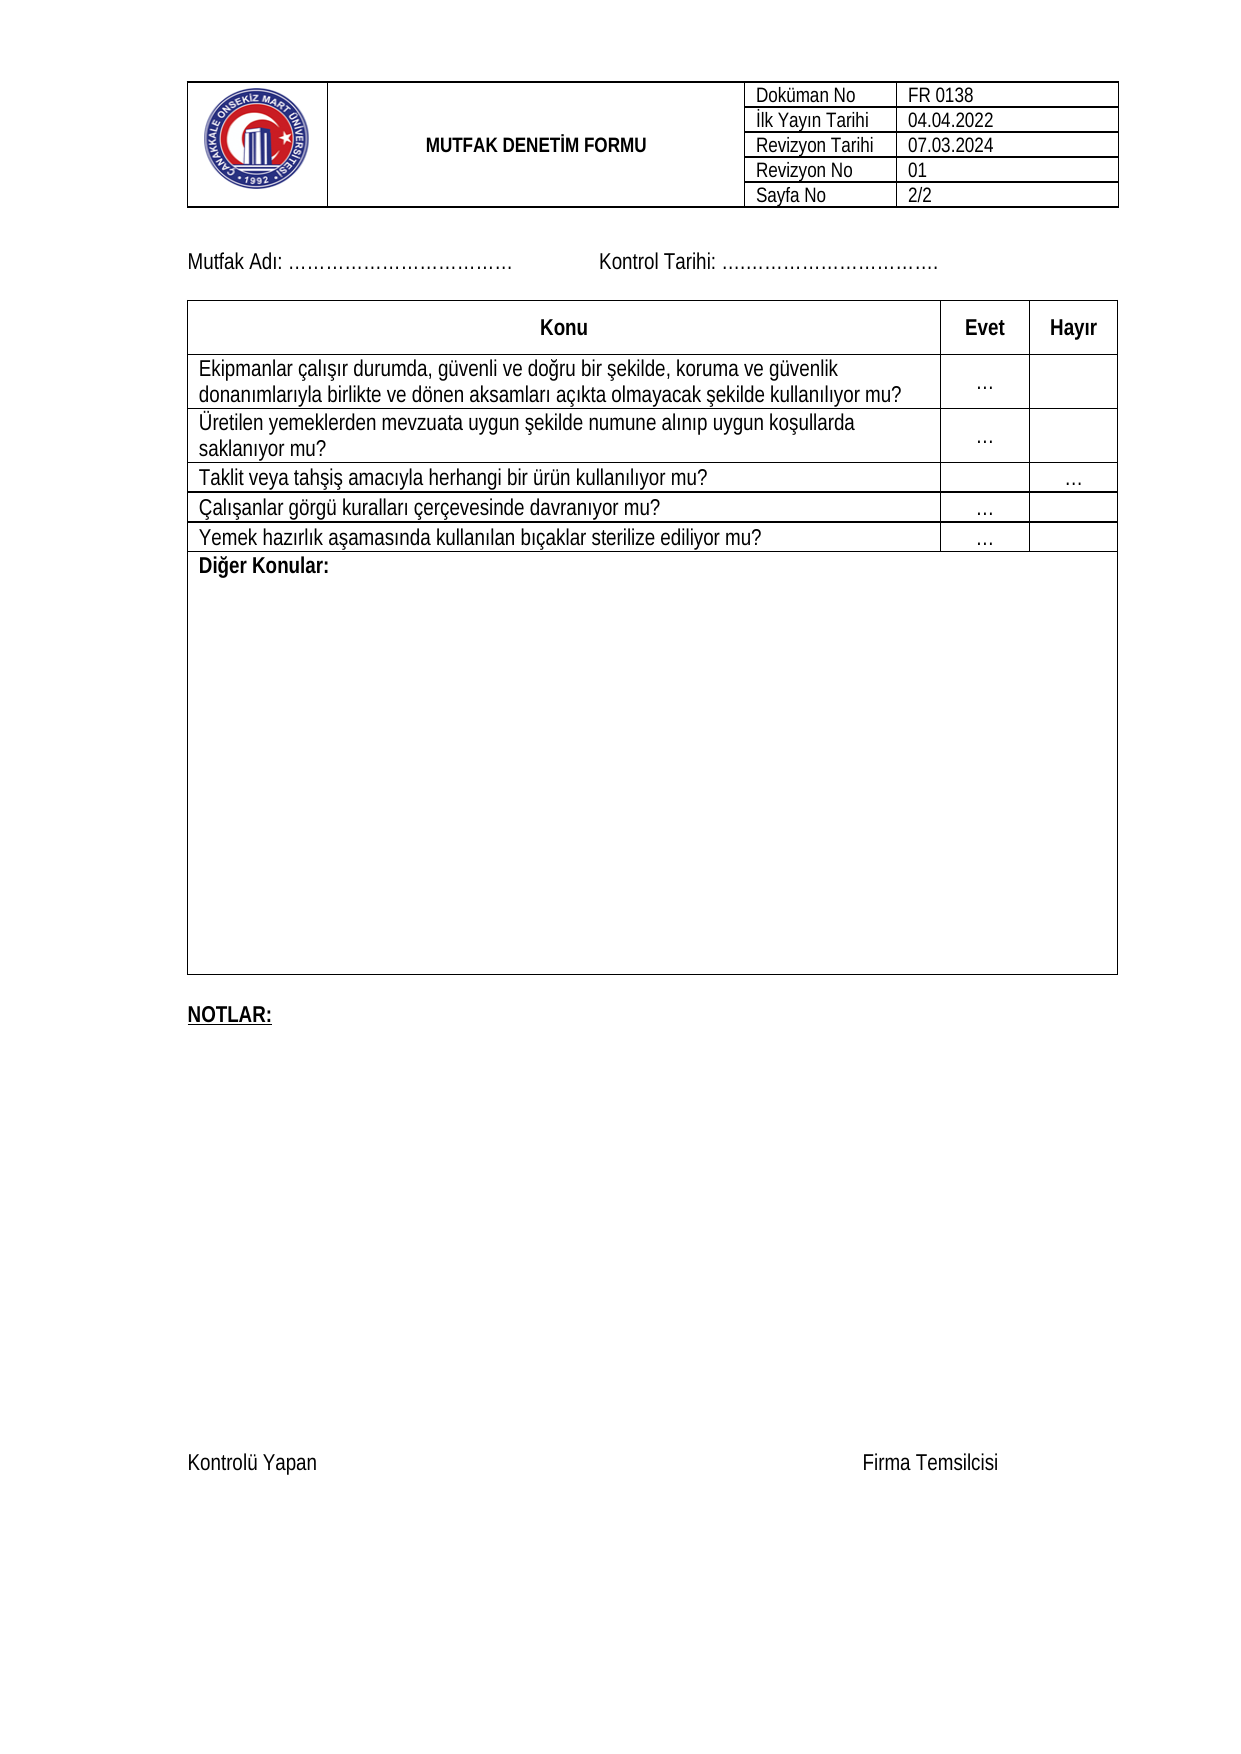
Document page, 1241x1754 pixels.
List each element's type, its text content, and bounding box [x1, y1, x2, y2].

table_cell Taklit veya tahşiş amacıyla herhangi bir ürün kullanılıyor mu? [188, 463, 940, 491]
table_cell Diğer Konular: [188, 552, 1117, 974]
text Mutfak Adı: ……………………………… Kontrol Tarihi: ….…………………………. [187, 248, 1053, 274]
table_cell … [941, 493, 1029, 521]
picture [197, 83, 316, 194]
table_header Hayır [1030, 301, 1117, 354]
table_cell [941, 463, 1029, 491]
table_cell … [1030, 463, 1117, 491]
table_cell [1030, 523, 1117, 551]
table_cell Yemek hazırlık aşamasında kullanılan bıçaklar sterilize ediliyor mu? [188, 523, 940, 551]
table_cell … [941, 355, 1029, 408]
table_header Konu [188, 301, 940, 354]
table_cell Çalışanlar görgü kuralları çerçevesinde davranıyor mu? [188, 493, 940, 521]
text NOTLAR: [187, 1001, 1053, 1028]
table_cell [1030, 493, 1117, 521]
table_cell [1030, 409, 1117, 462]
text Kontrolü Yapan Firma Temsilcisi [187, 1449, 1053, 1476]
table_header Evet [941, 301, 1029, 354]
table_cell [1030, 355, 1117, 408]
table_cell … [941, 523, 1029, 551]
table_cell Üretilen yemeklerden mevzuata uygun şekilde numune alınıp uygun koşullarda saklanıyor mu? [188, 409, 940, 462]
table_cell … [941, 409, 1029, 462]
table_cell Ekipmanlar çalışır durumda, güvenli ve doğru bir şekilde, koruma ve güvenlik donanımlarıyla birlikte ve dönen aksamları açıkta olmayacak şekilde kullanılıyor mu? [188, 355, 940, 408]
